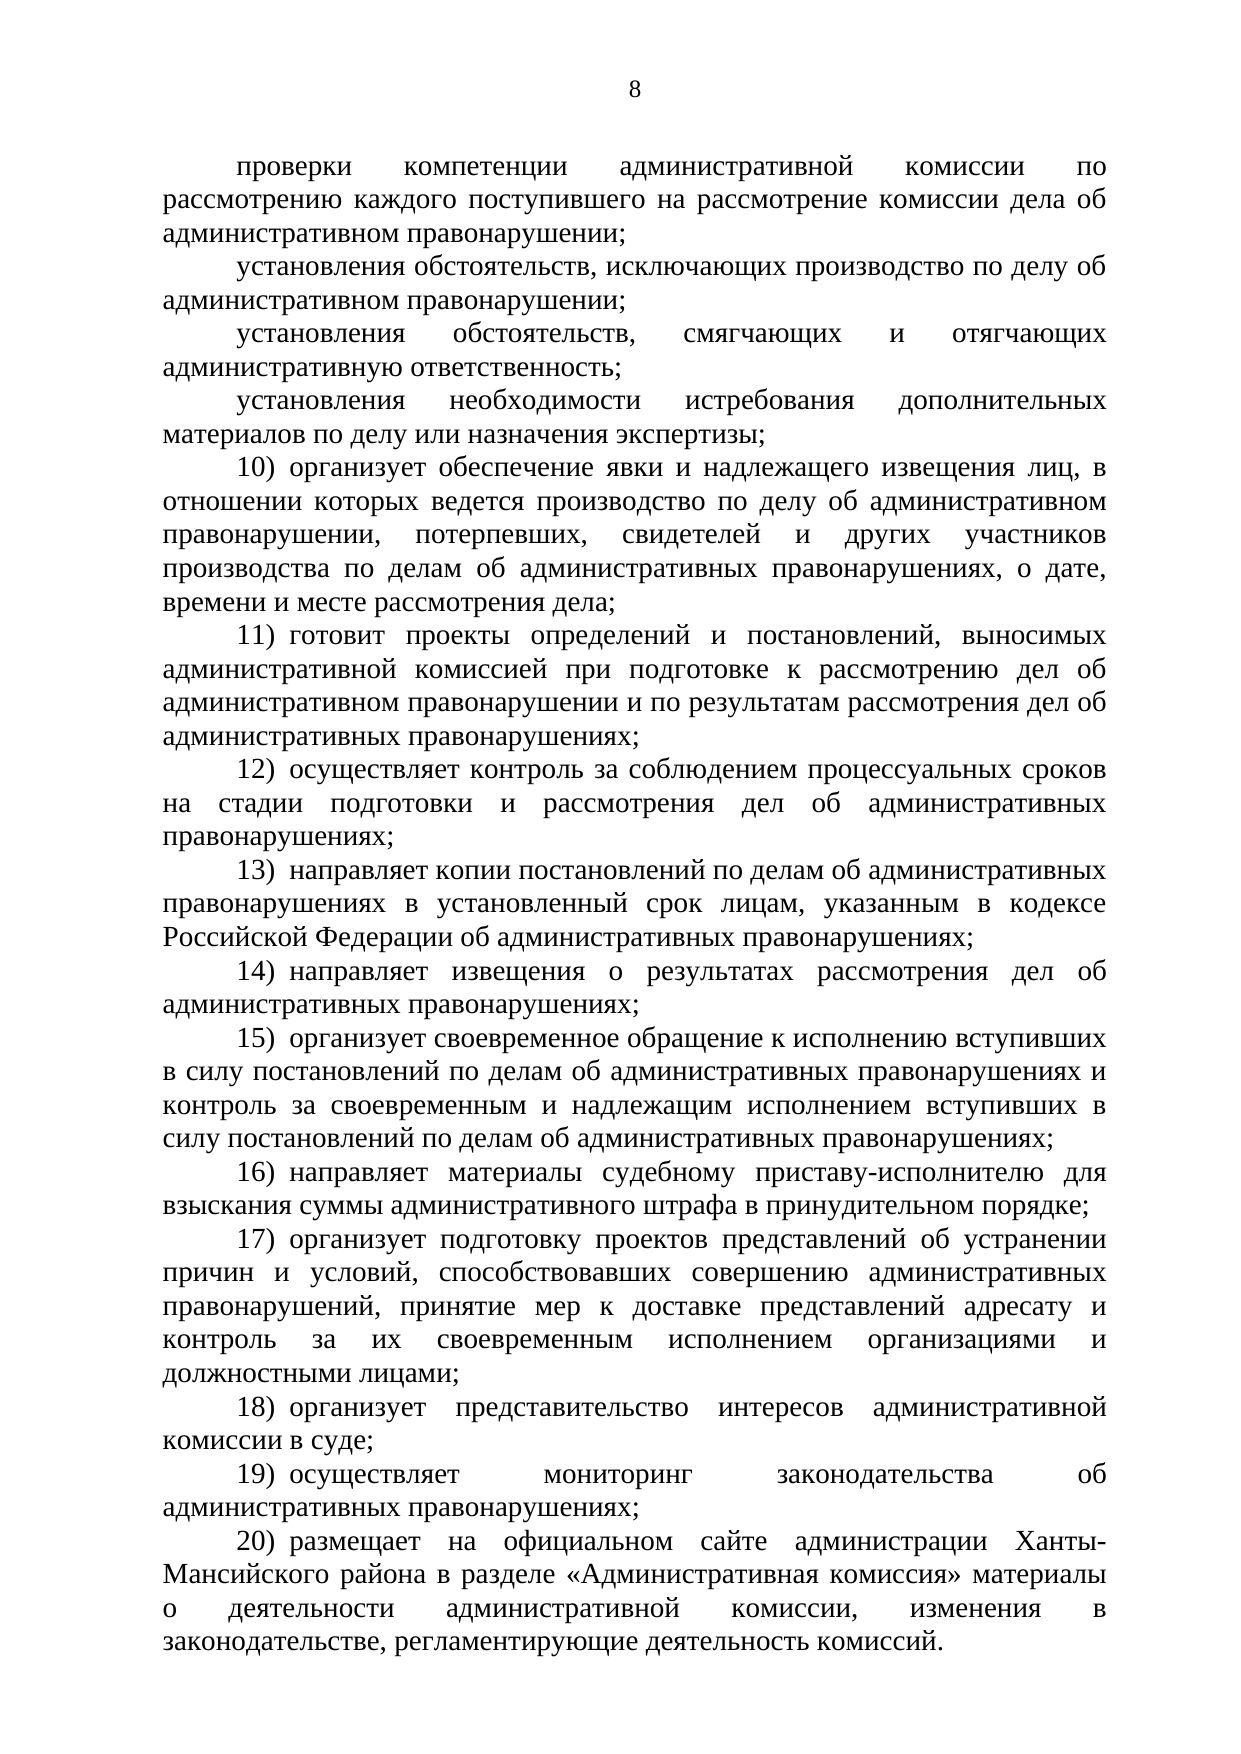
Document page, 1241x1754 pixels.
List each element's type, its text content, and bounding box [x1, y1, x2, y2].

text 13) направляет копии постановлений по делам об административных правонарушениях в установленный срок лицам, указанным в кодексе Российской Федерации об административных правонарушениях; [162, 852, 1107, 953]
text 15) организует своевременное обращение к исполнению вступивших в силу постановлений по делам об административных правонарушениях и контроль за своевременным и надлежащим исполнением вступивших в силу постановлений по делам об административных правонарушениях; [162, 1020, 1107, 1154]
text проверки компетенции административной комиссии по рассмотрению каждого поступившего на рассмотрение комиссии дела об административном правонарушении; [162, 148, 1107, 248]
text 17) организует подготовку проектов представлений об устранении причин и условий, способствовавших совершению административных правонарушений, принятие мер к доставке представлений адресату и контроль за их своевременным исполнением организациями и должностными лицами; [162, 1221, 1107, 1389]
text 10) организует обеспечение явки и надлежащего извещения лиц, в отношении которых ведется производство по делу об административном правонарушении, потерпевших, свидетелей и других участников производства по делам об административных правонарушениях, о дате, времени и месте рассмотрения дела; [162, 449, 1107, 617]
text 20) размещает на официальном сайте администрации Ханты-Мансийского района в разделе «Административная комиссия» материалы о деятельности административной комиссии, изменения в законодательстве, регламентирующие деятельность комиссий. [162, 1523, 1107, 1657]
text установления обстоятельств, смягчающих и отягчающих административную ответственность; [162, 315, 1107, 382]
text 14) направляет извещения о результатах рассмотрения дел об административных правонарушениях; [162, 953, 1107, 1020]
text 16) направляет материалы судебному приставу-исполнителю для взыскания суммы административного штрафа в принудительном порядке; [162, 1154, 1107, 1221]
text установления обстоятельств, исключающих производство по делу об административном правонарушении; [162, 248, 1107, 315]
text 12) осуществляет контроль за соблюдением процессуальных сроков на стадии подготовки и рассмотрения дел об административных правонарушениях; [162, 751, 1107, 852]
text установления необходимости истребования дополнительных материалов по делу или назначения экспертизы; [162, 382, 1107, 449]
text 11) готовит проекты определений и постановлений, выносимых административной комиссией при подготовке к рассмотрению дел об административном правонарушении и по результатам рассмотрения дел об административных правонарушениях; [162, 617, 1107, 751]
text 18) организует представительство интересов административной комиссии в суде; [162, 1389, 1107, 1456]
text 19) осуществляет мониторинг законодательства об административных правонарушениях; [162, 1456, 1107, 1523]
